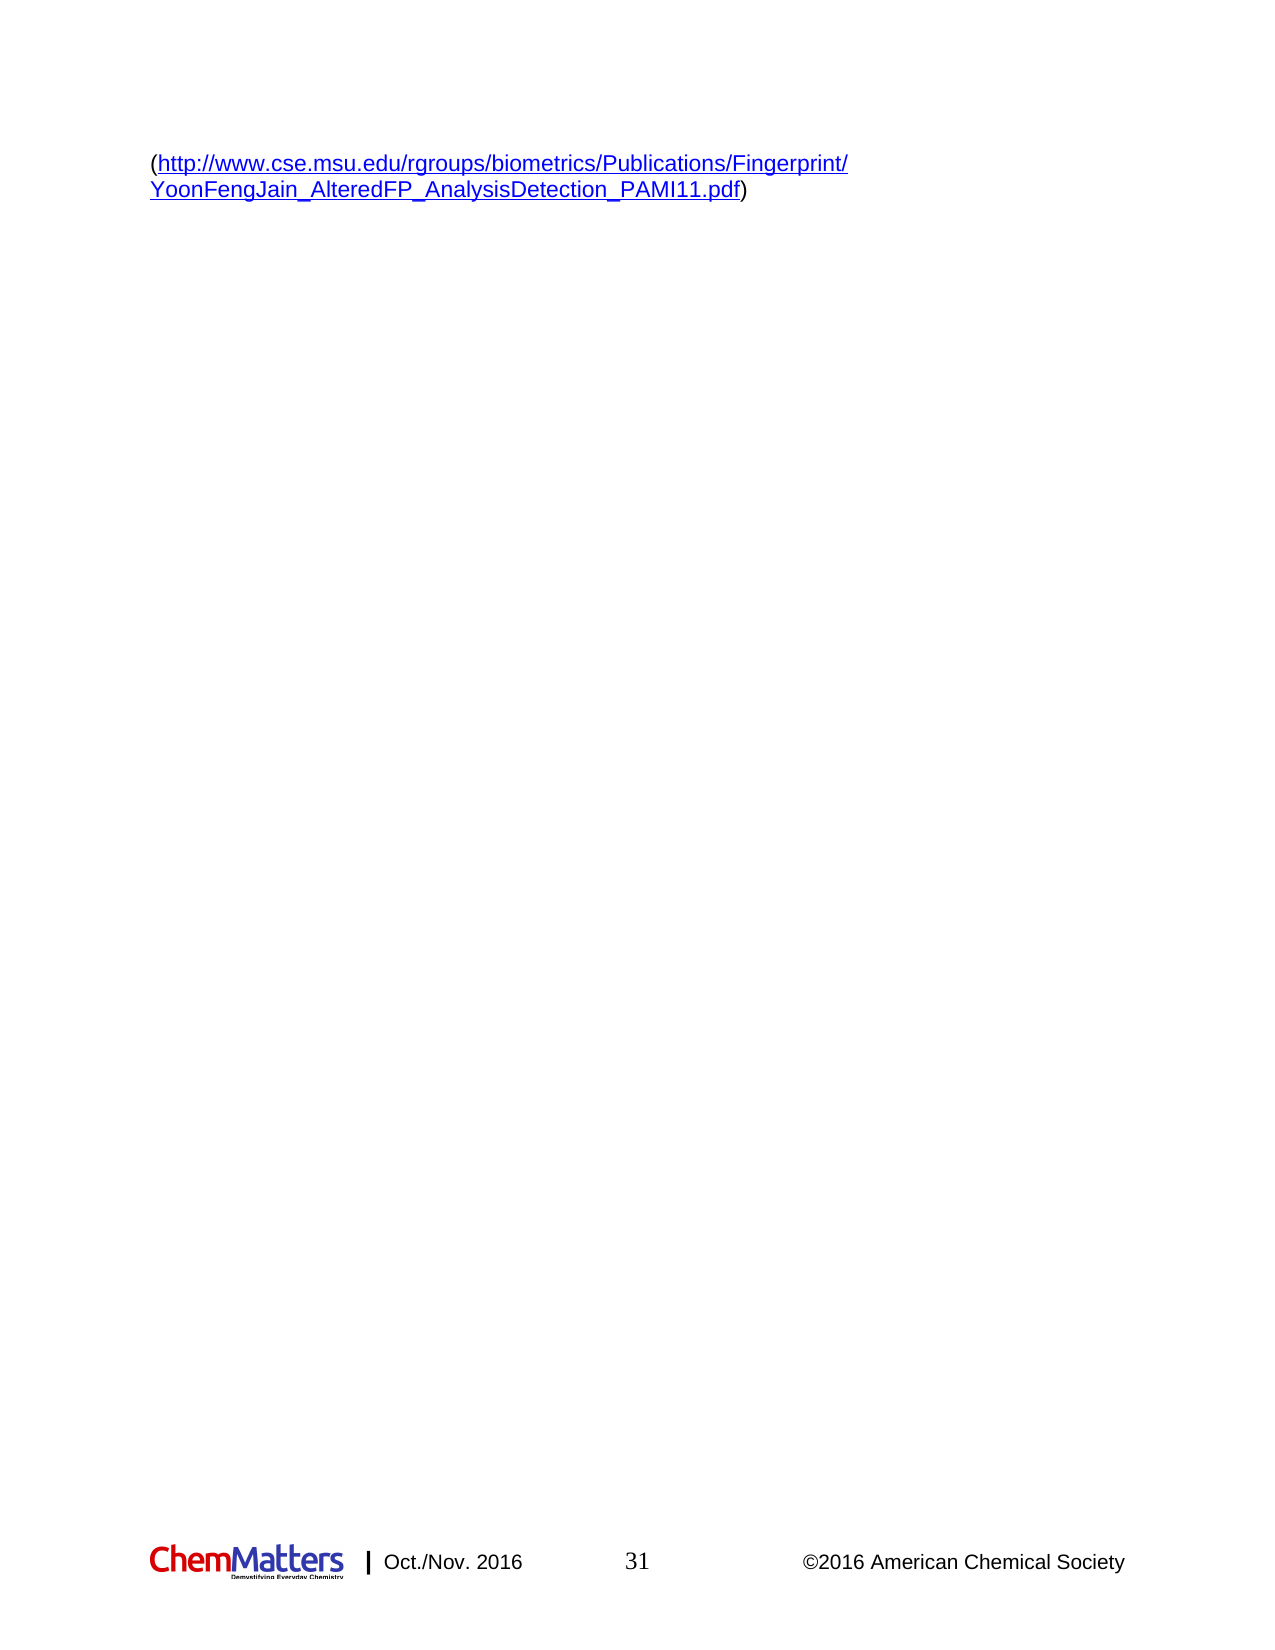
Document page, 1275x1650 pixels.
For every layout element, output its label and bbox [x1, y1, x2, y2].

picture [150, 1544, 344, 1579]
text [150, 150, 1125, 203]
